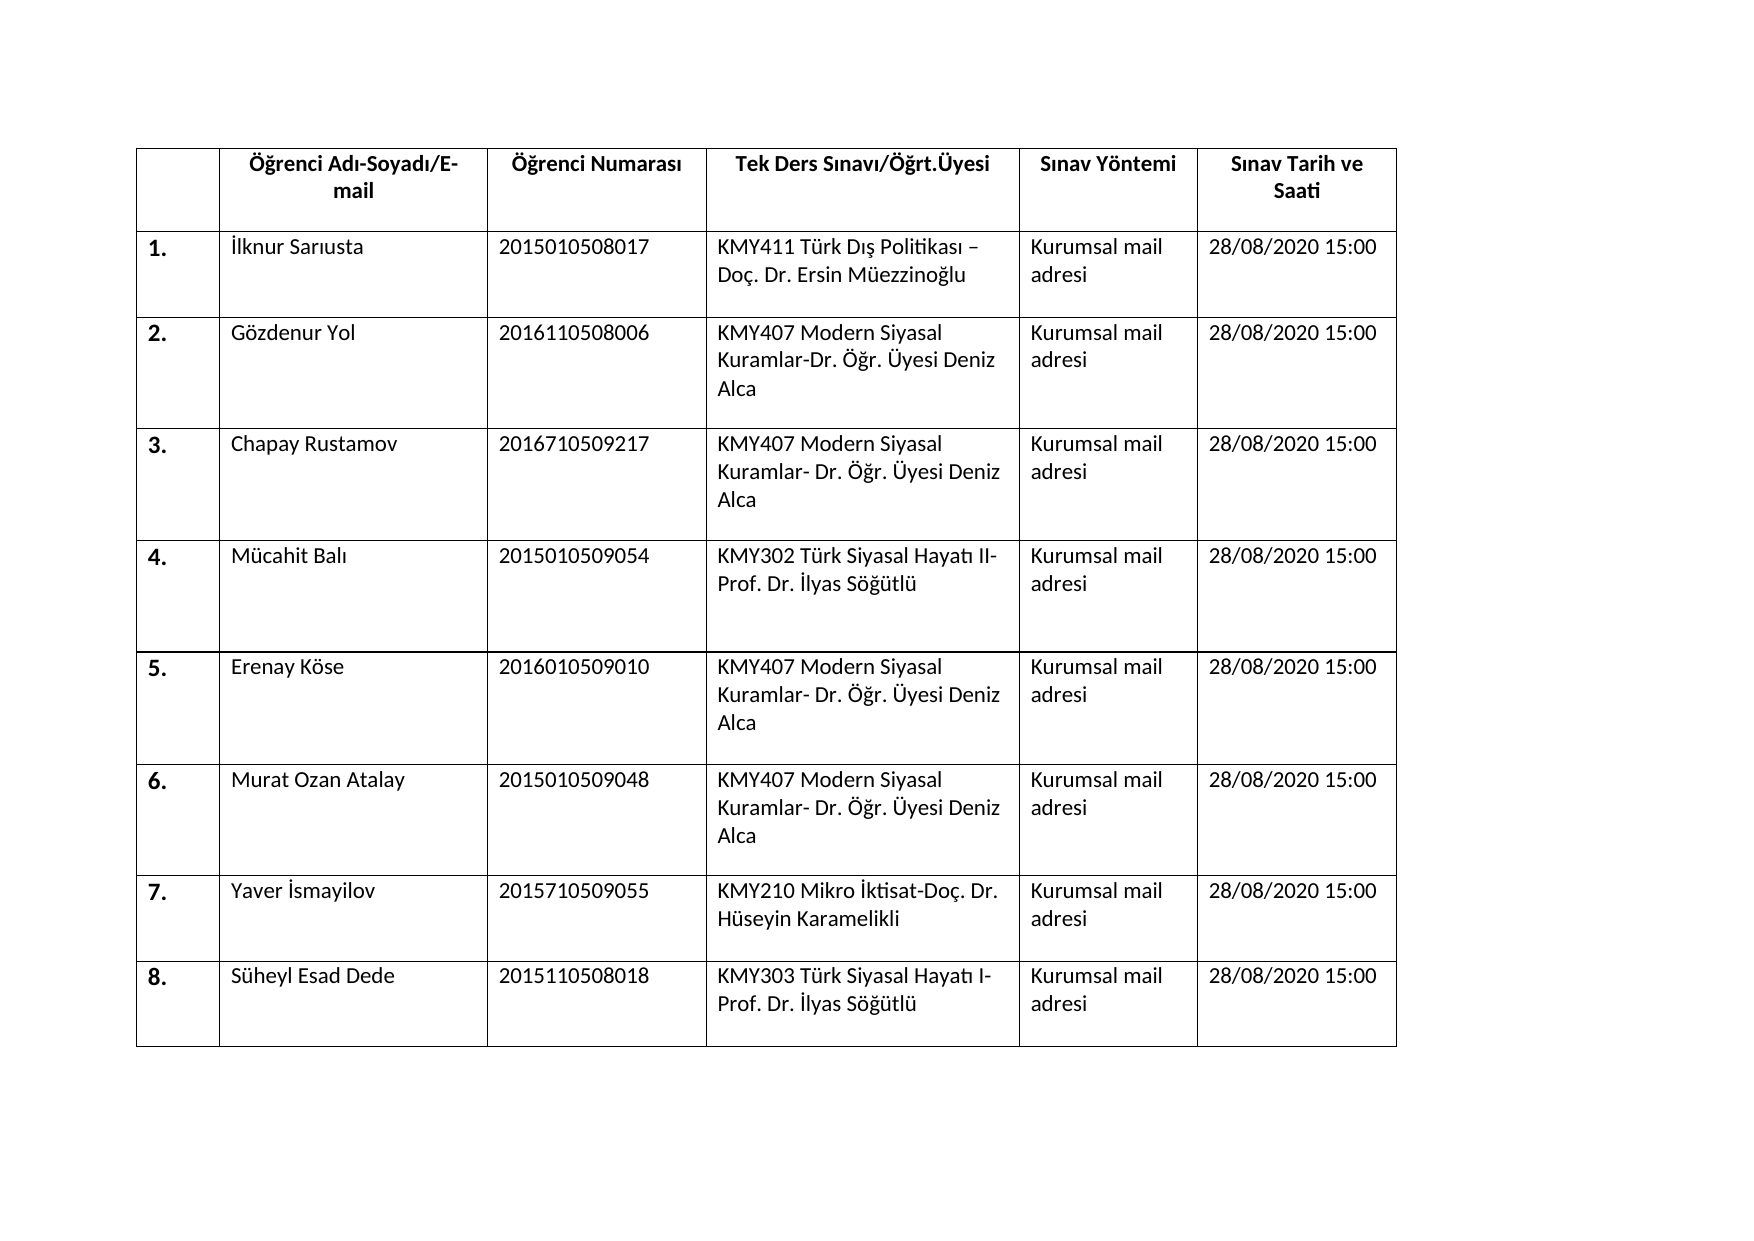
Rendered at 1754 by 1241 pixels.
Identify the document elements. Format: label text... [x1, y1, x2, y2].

table_cell Kurumsal mail adresi [1020, 765, 1197, 875]
table_cell KMY407 Modern Siyasal Kuramlar- Dr. Öğr. Üyesi Deniz Alca [707, 653, 1019, 764]
table_cell Erenay Köse [220, 653, 487, 764]
table_cell Chapay Rustamov [220, 429, 487, 540]
table_cell [137, 876, 219, 961]
table_cell 28/08/2020 15:00 [1198, 876, 1396, 961]
table_cell 28/08/2020 15:00 [1198, 962, 1396, 1046]
table_cell 28/08/2020 15:00 [1198, 318, 1396, 428]
table_header [137, 149, 219, 231]
table_cell 2015010508017 [488, 232, 706, 317]
table_cell Gözdenur Yol [220, 318, 487, 428]
table_cell [137, 318, 219, 428]
table_cell Murat Ozan Atalay [220, 765, 487, 875]
table_header Öğrenci Adı-Soyadı/E-mail [220, 149, 487, 231]
table_cell KMY302 Türk Siyasal Hayatı II-Prof. Dr. İlyas Söğütlü [707, 541, 1019, 651]
table_cell 28/08/2020 15:00 [1198, 653, 1396, 764]
table_cell KMY303 Türk Siyasal Hayatı I- Prof. Dr. İlyas Söğütlü [707, 962, 1019, 1046]
table_header Sınav Yöntemi [1020, 149, 1197, 231]
table_cell [137, 962, 219, 1046]
table_cell İlknur Sarıusta [220, 232, 487, 317]
table_cell Kurumsal mail adresi [1020, 541, 1197, 651]
table_cell 2015010509054 [488, 541, 706, 651]
table_cell KMY411 Türk Dış Politikası –Doç. Dr. Ersin Müezzinoğlu [707, 232, 1019, 317]
table_cell 28/08/2020 15:00 [1198, 541, 1396, 651]
table_cell Kurumsal mail adresi [1020, 318, 1197, 428]
table_header Tek Ders Sınavı/Öğrt.Üyesi [707, 149, 1019, 231]
table_cell Kurumsal mail adresi [1020, 653, 1197, 764]
table_cell 2015010509048 [488, 765, 706, 875]
table_cell [137, 653, 219, 764]
table_cell [137, 429, 219, 540]
table_cell 2016710509217 [488, 429, 706, 540]
table_cell KMY407 Modern Siyasal Kuramlar- Dr. Öğr. Üyesi Deniz Alca [707, 765, 1019, 875]
table_cell KMY210 Mikro İktisat-Doç. Dr. Hüseyin Karamelikli [707, 876, 1019, 961]
table_cell 2016110508006 [488, 318, 706, 428]
table_cell 2015110508018 [488, 962, 706, 1046]
table_cell KMY407 Modern Siyasal Kuramlar- Dr. Öğr. Üyesi Deniz Alca [707, 429, 1019, 540]
table_cell [137, 232, 219, 317]
table_cell Yaver İsmayilov [220, 876, 487, 961]
table_header Öğrenci Numarası [488, 149, 706, 231]
table_cell Kurumsal mail adresi [1020, 232, 1197, 317]
table_cell 2016010509010 [488, 653, 706, 764]
table_cell KMY407 Modern Siyasal Kuramlar-Dr. Öğr. Üyesi Deniz Alca [707, 318, 1019, 428]
table_cell 28/08/2020 15:00 [1198, 765, 1396, 875]
table_cell [137, 765, 219, 875]
table_cell 28/08/2020 15:00 [1198, 232, 1396, 317]
table_cell Kurumsal mail adresi [1020, 429, 1197, 540]
table_header Sınav Tarih ve Saati [1198, 149, 1396, 231]
table_cell Kurumsal mail adresi [1020, 876, 1197, 961]
table_cell Mücahit Balı [220, 541, 487, 651]
table_cell 2015710509055 [488, 876, 706, 961]
table_cell Süheyl Esad Dede [220, 962, 487, 1046]
table_cell [137, 541, 219, 651]
table_cell 28/08/2020 15:00 [1198, 429, 1396, 540]
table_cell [1020, 962, 1197, 1046]
